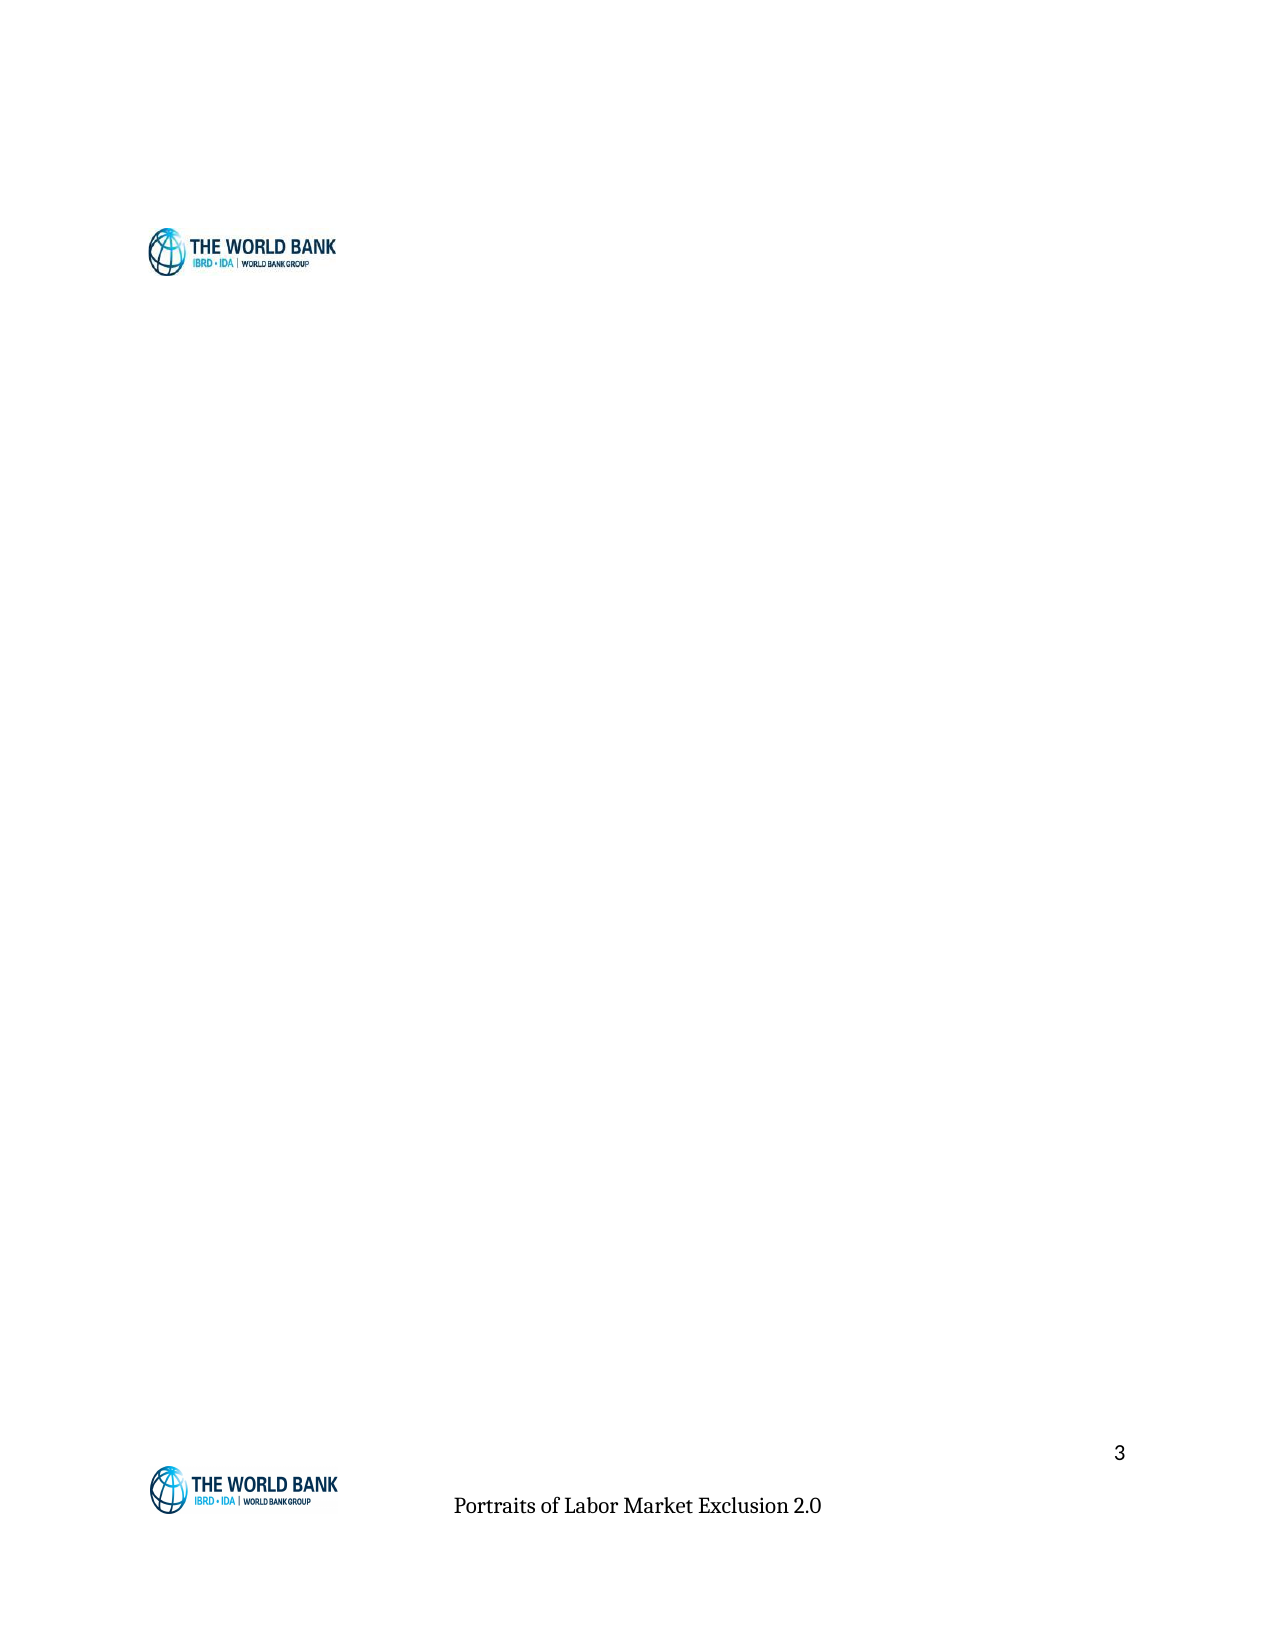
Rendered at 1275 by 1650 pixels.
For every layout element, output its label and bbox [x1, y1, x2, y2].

picture [148, 228, 336, 276]
picture [150, 1466, 338, 1514]
